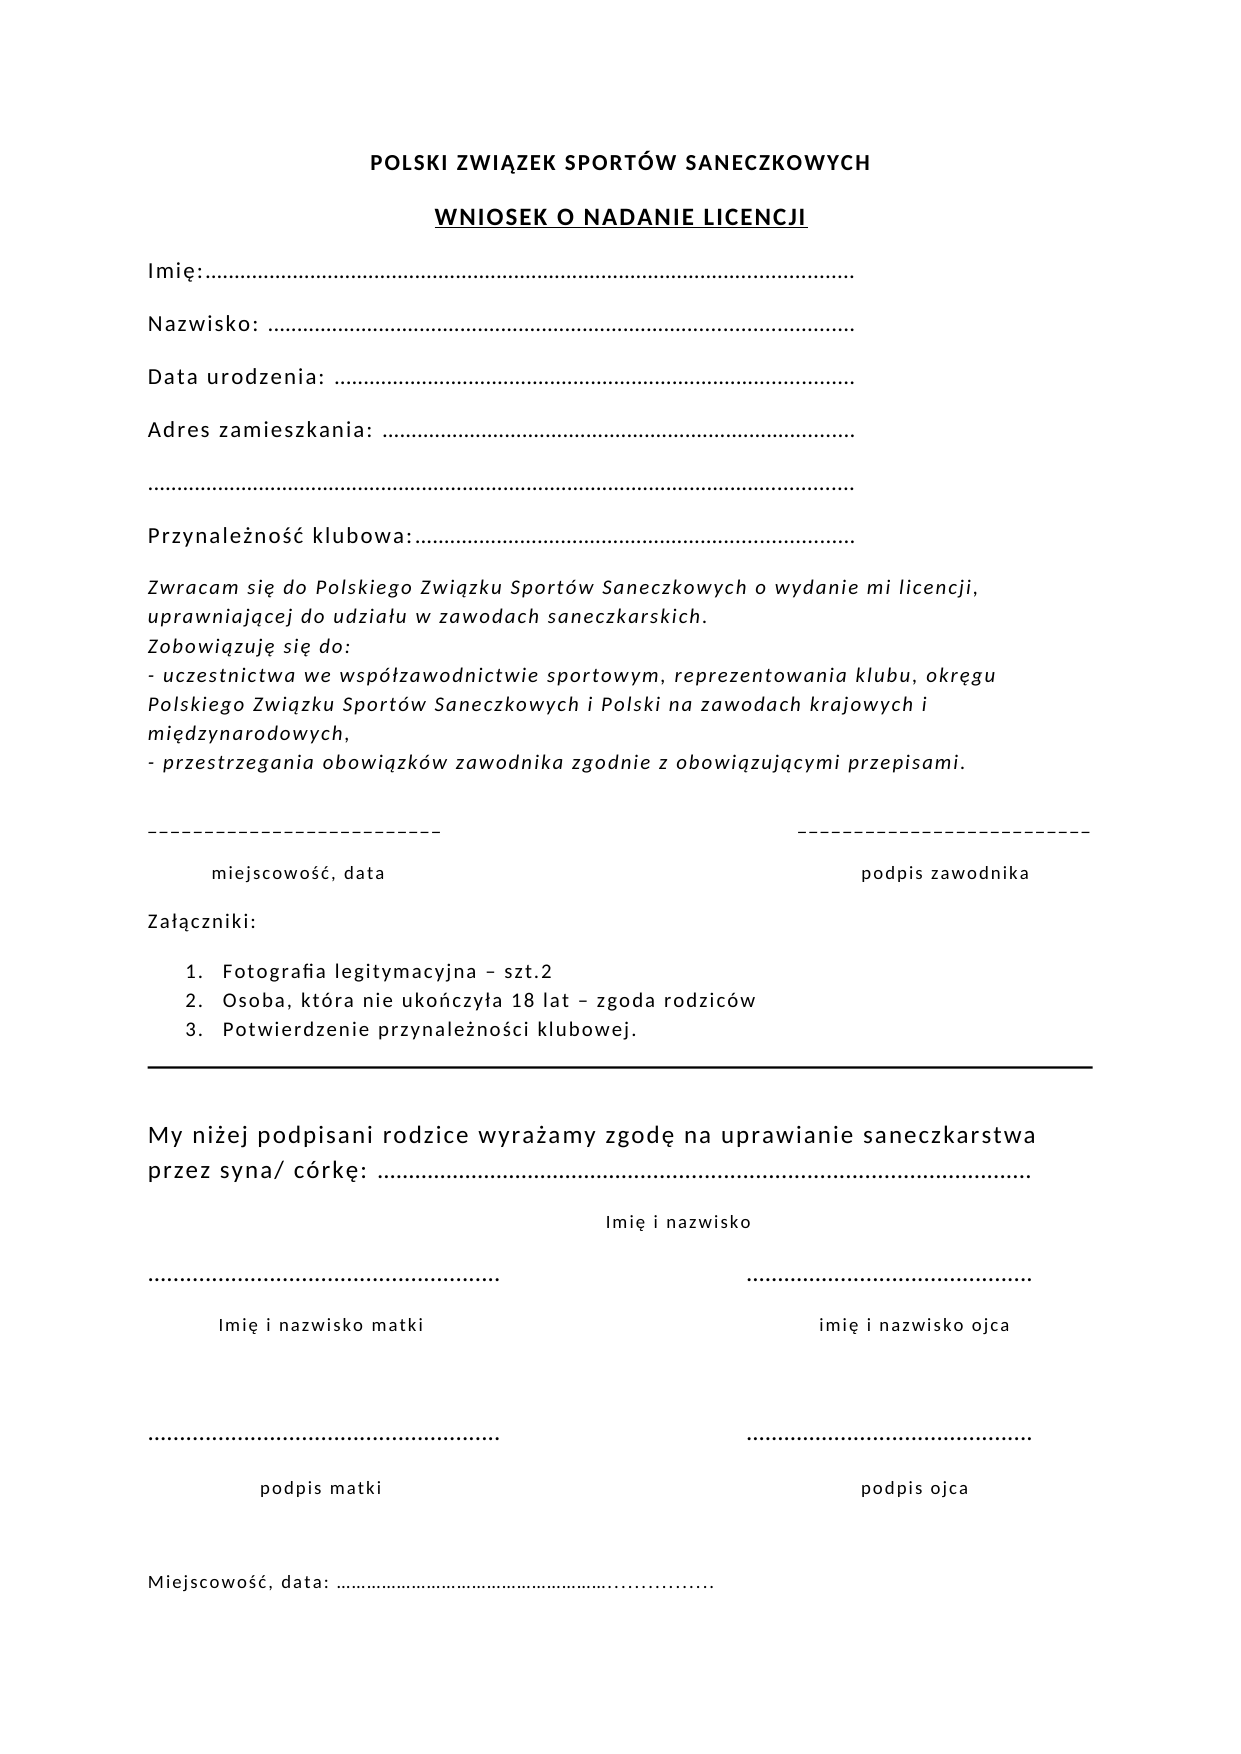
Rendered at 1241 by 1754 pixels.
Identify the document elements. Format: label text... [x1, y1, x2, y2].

text WNIOSEK O NADANIE LICENCJI [148, 201, 1093, 231]
text - uczestnictwa we współzawodnictwie sportowym, reprezentowania klubu, okręgu Polskiego Związku Sportów Saneczkowych i Polski na zawodach krajowych i międzynarodowych, [148, 662, 1093, 746]
text Przynależność klubowa: [148, 522, 1093, 549]
text Miejscowość, data: ………………………………………………................ [148, 1570, 1093, 1593]
text Adres zamieszkania: [148, 416, 1093, 443]
list Osoba, która nie ukończyła 18 lat – zgoda rodziców [185, 987, 1093, 1013]
text miejscowość, data podpis zawodnika [148, 861, 1093, 884]
text Nazwisko: [148, 309, 1093, 337]
text Data urodzenia: [148, 362, 1093, 391]
list Potwierdzenie przynależności klubowej. [185, 1016, 1093, 1042]
text Zwracam się do Polskiego Związku Sportów Saneczkowych o wydanie mi licencji, uprawniającej do udziału w zawodach saneczkarskich. [148, 574, 1093, 629]
text Imię i nazwisko matki imię i nazwisko ojca [148, 1313, 1093, 1336]
text Załączniki: [148, 908, 1093, 933]
text My niżej podpisani rodzice wyrażamy zgodę na uprawianie saneczkarstwa przez syna/ córkę: [148, 1119, 1093, 1185]
list Fotografia legitymacyjna – szt.2 [185, 958, 1093, 983]
text Zobowiązuję się do: [148, 633, 1093, 658]
text - przestrzegania obowiązków zawodnika zgodnie z obowiązującymi przepisami. [148, 749, 1093, 775]
text Imię: [148, 256, 1093, 284]
text Imię i nazwisko [148, 1210, 1093, 1233]
text podpis matki podpis ojca [148, 1476, 1093, 1499]
text POLSKI ZWIĄZEK SPORTÓW SANECZKOWYCH [148, 148, 1093, 176]
